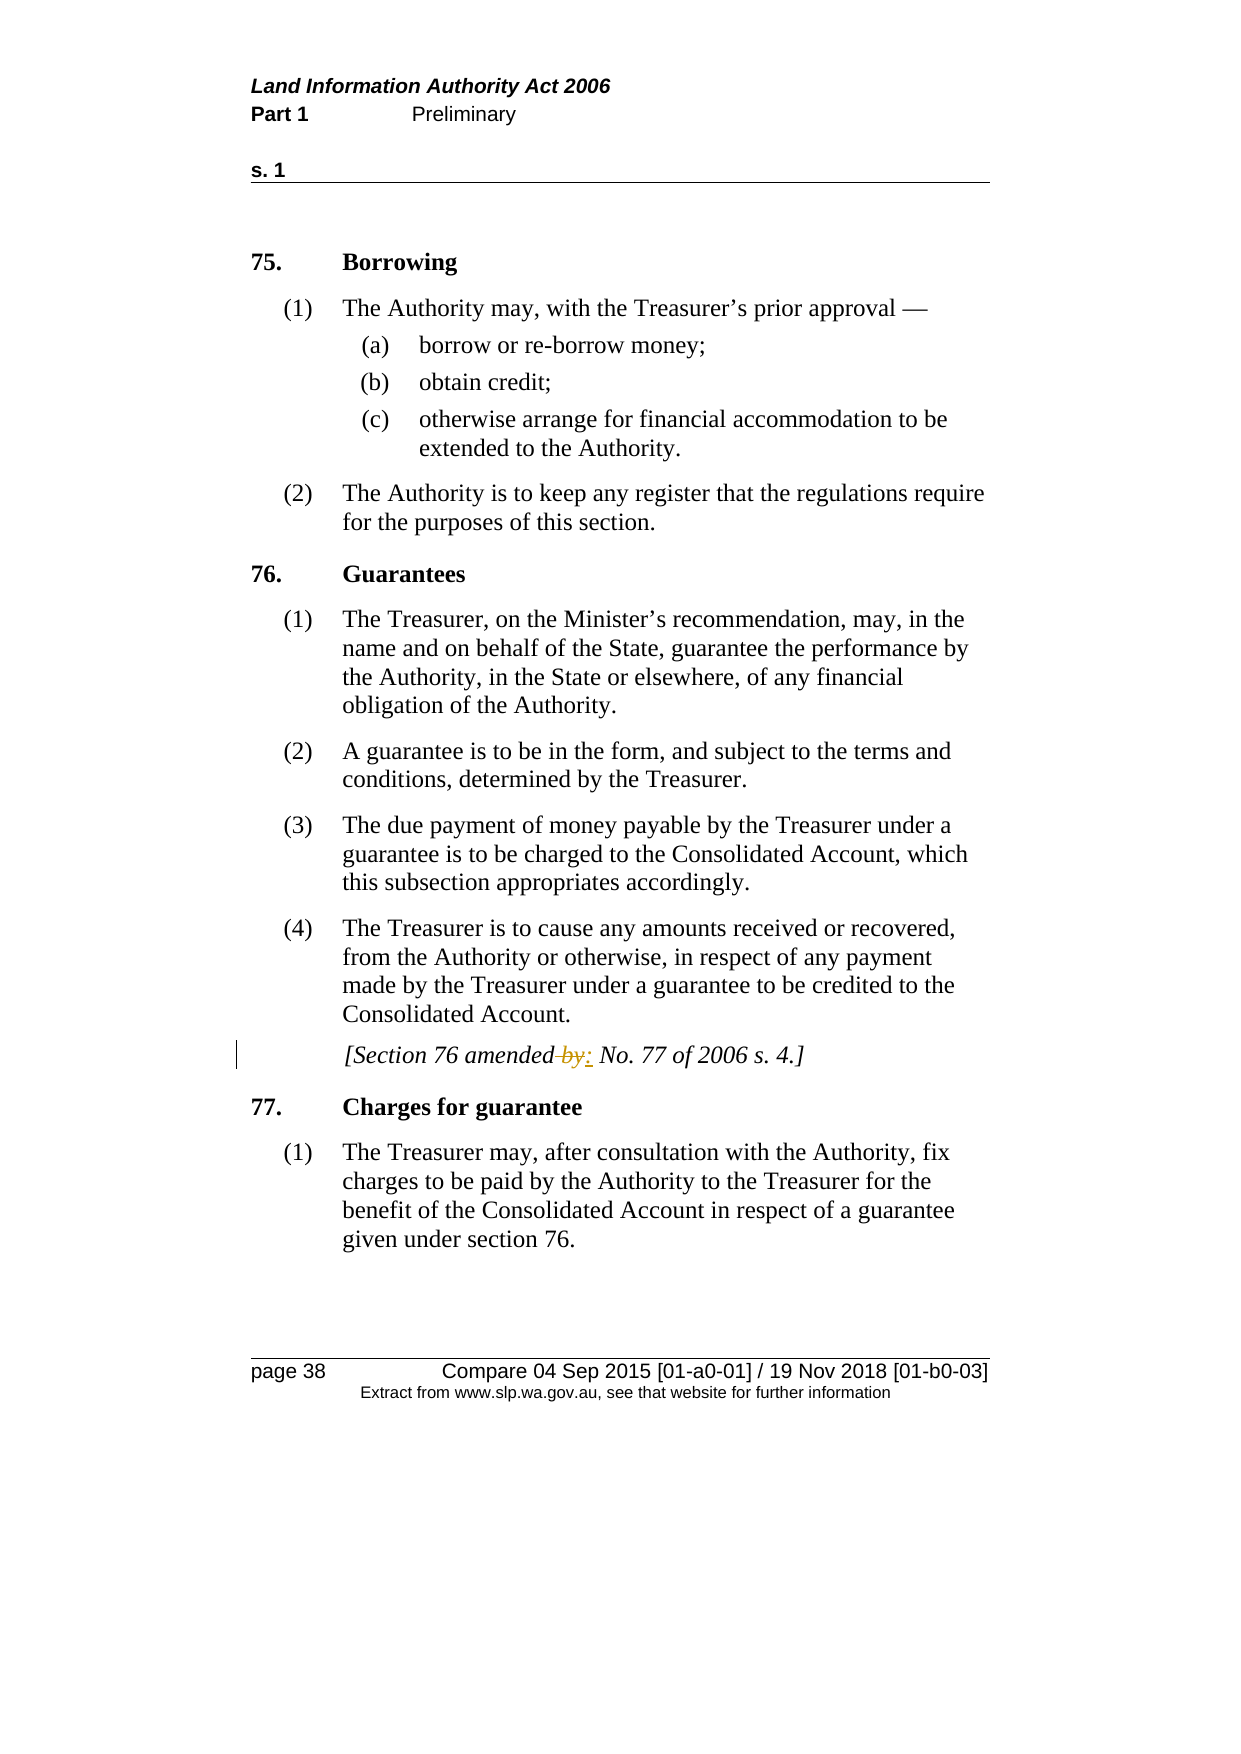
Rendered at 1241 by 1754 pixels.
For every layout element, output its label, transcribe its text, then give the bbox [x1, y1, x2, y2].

text (4) The Treasurer is to cause any amounts received or recovered, from the Authority or otherwise, in respect of any payment made by the Treasurer under a guarantee to be credited to the Consolidated Account. [251, 913, 990, 1028]
text (3) The due payment of money payable by the Treasurer under a guarantee is to be charged to the Consolidated Account, which this subsection appropriates accordingly. [251, 810, 990, 896]
subtitle 76. Guarantees [251, 559, 990, 587]
text (a) borrow or re-borrow money; [251, 330, 990, 359]
text (c) otherwise arrange for financial accommodation to be extended to the Authority. [251, 404, 990, 462]
text (1) The Treasurer may, after consultation with the Authority, fix charges to be paid by the Authority to the Treasurer for the benefit of the Consolidated Account in respect of a guarantee given under section 76. [251, 1137, 990, 1252]
text [Section 76 amended No. 77 of 2006 s. 4.] [251, 1040, 990, 1069]
text (1) The Treasurer, on the Minister’s recommendation, may, in the name and on behalf of the State, guarantee the performance by the Authority, in the State or elsewhere, of any financial obligation of the Authority. [251, 604, 990, 719]
text (1) The Authority may, with the Treasurer’s prior approval — [251, 293, 990, 322]
text (b) obtain credit; [251, 367, 990, 396]
text (2) A guarantee is to be in the form, and subject to the terms and conditions, determined by the Treasurer. [251, 736, 990, 793]
subtitle 75. Borrowing [251, 247, 990, 276]
subtitle 77. Charges for guarantee [251, 1092, 990, 1121]
text (2) The Authority is to keep any register that the regulations require for the purposes of this section. [251, 478, 990, 536]
